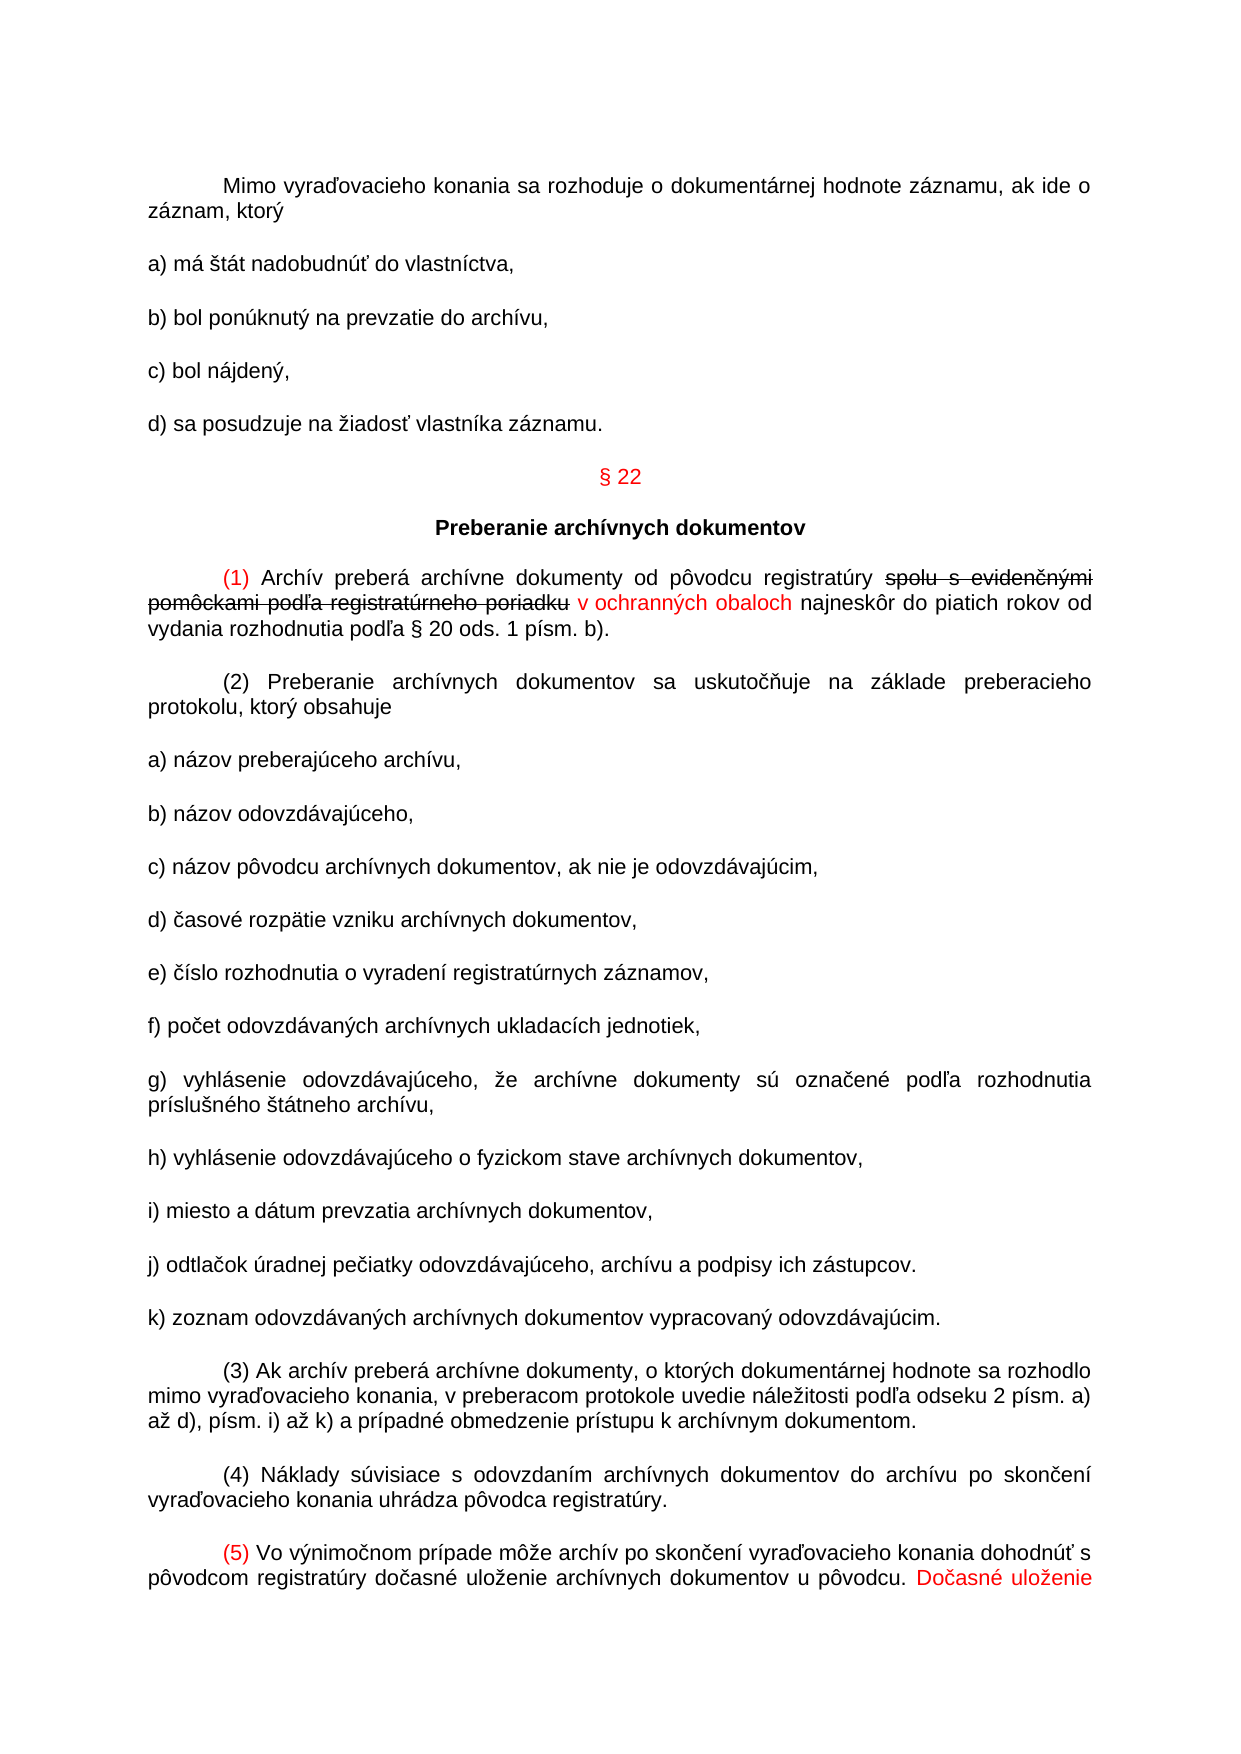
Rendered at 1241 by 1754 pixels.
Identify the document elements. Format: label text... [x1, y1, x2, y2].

text j) odtlačok úradnej pečiatky odovzdávajúceho, archívu a podpisy ich zástupcov. [148, 1251, 1092, 1277]
text a) má štát nadobudnúť do vlastníctva, [148, 251, 1092, 277]
text (4) Náklady súvisiace s odovzdaním archívnych dokumentov do archívu po skončení vyraďovacieho konania uhrádza pôvodca registratúry. [148, 1462, 1092, 1512]
text (3) Ak archív preberá archívne dokumenty, o ktorých dokumentárnej hodnote sa rozhodlo mimo vyraďovacieho konania, v preberacom protokole uvedie náležitosti podľa odseku 2 písm. a) až d), písm. i) až k) a prípadné obmedzenie prístupu k archívnym dokumentom. [148, 1358, 1092, 1433]
text h) vyhlásenie odovzdávajúceho o fyzickom stave archívnych dokumentov, [148, 1145, 1092, 1170]
text c) bol nájdený, [148, 358, 1092, 383]
text b) bol ponúknutý na prevzatie do archívu, [148, 304, 1092, 330]
text (1) Archív preberá archívne dokumenty od pôvodcu registratúry spolu s evidenčnými pomôckami podľa registratúrneho poriadku v ochranných obaloch najneskôr do piatich rokov od vydania rozhodnutia podľa § 20 ods. 1 písm. b). [148, 565, 1092, 641]
text Mimo vyraďovacieho konania sa rozhoduje o dokumentárnej hodnote záznamu, ak ide o záznam, ktorý [148, 173, 1092, 223]
text k) zoznam odovzdávaných archívnych dokumentov vypracovaný odovzdávajúcim. [148, 1305, 1092, 1330]
text c) názov pôvodcu archívnych dokumentov, ak nie je odovzdávajúcim, [148, 854, 1092, 879]
text Preberanie archívnych dokumentov [148, 515, 1092, 540]
text § 22 [148, 464, 1092, 489]
text e) číslo rozhodnutia o vyradení registratúrnych záznamov, [148, 960, 1092, 985]
text i) miesto a dátum prevzatia archívnych dokumentov, [148, 1198, 1092, 1223]
text a) názov preberajúceho archívu, [148, 747, 1092, 772]
text b) názov odovzdávajúceho, [148, 800, 1092, 826]
text g) vyhlásenie odovzdávajúceho, že archívne dokumenty sú označené podľa rozhodnutia príslušného štátneho archívu, [148, 1067, 1092, 1117]
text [148, 1540, 1092, 1590]
text d) sa posudzuje na žiadosť vlastníka záznamu. [148, 411, 1092, 436]
text (2) Preberanie archívnych dokumentov sa uskutočňuje na základe preberacieho protokolu, ktorý obsahuje [148, 669, 1092, 719]
text f) počet odovzdávaných archívnych ukladacích jednotiek, [148, 1013, 1092, 1038]
text d) časové rozpätie vzniku archívnych dokumentov, [148, 907, 1092, 932]
